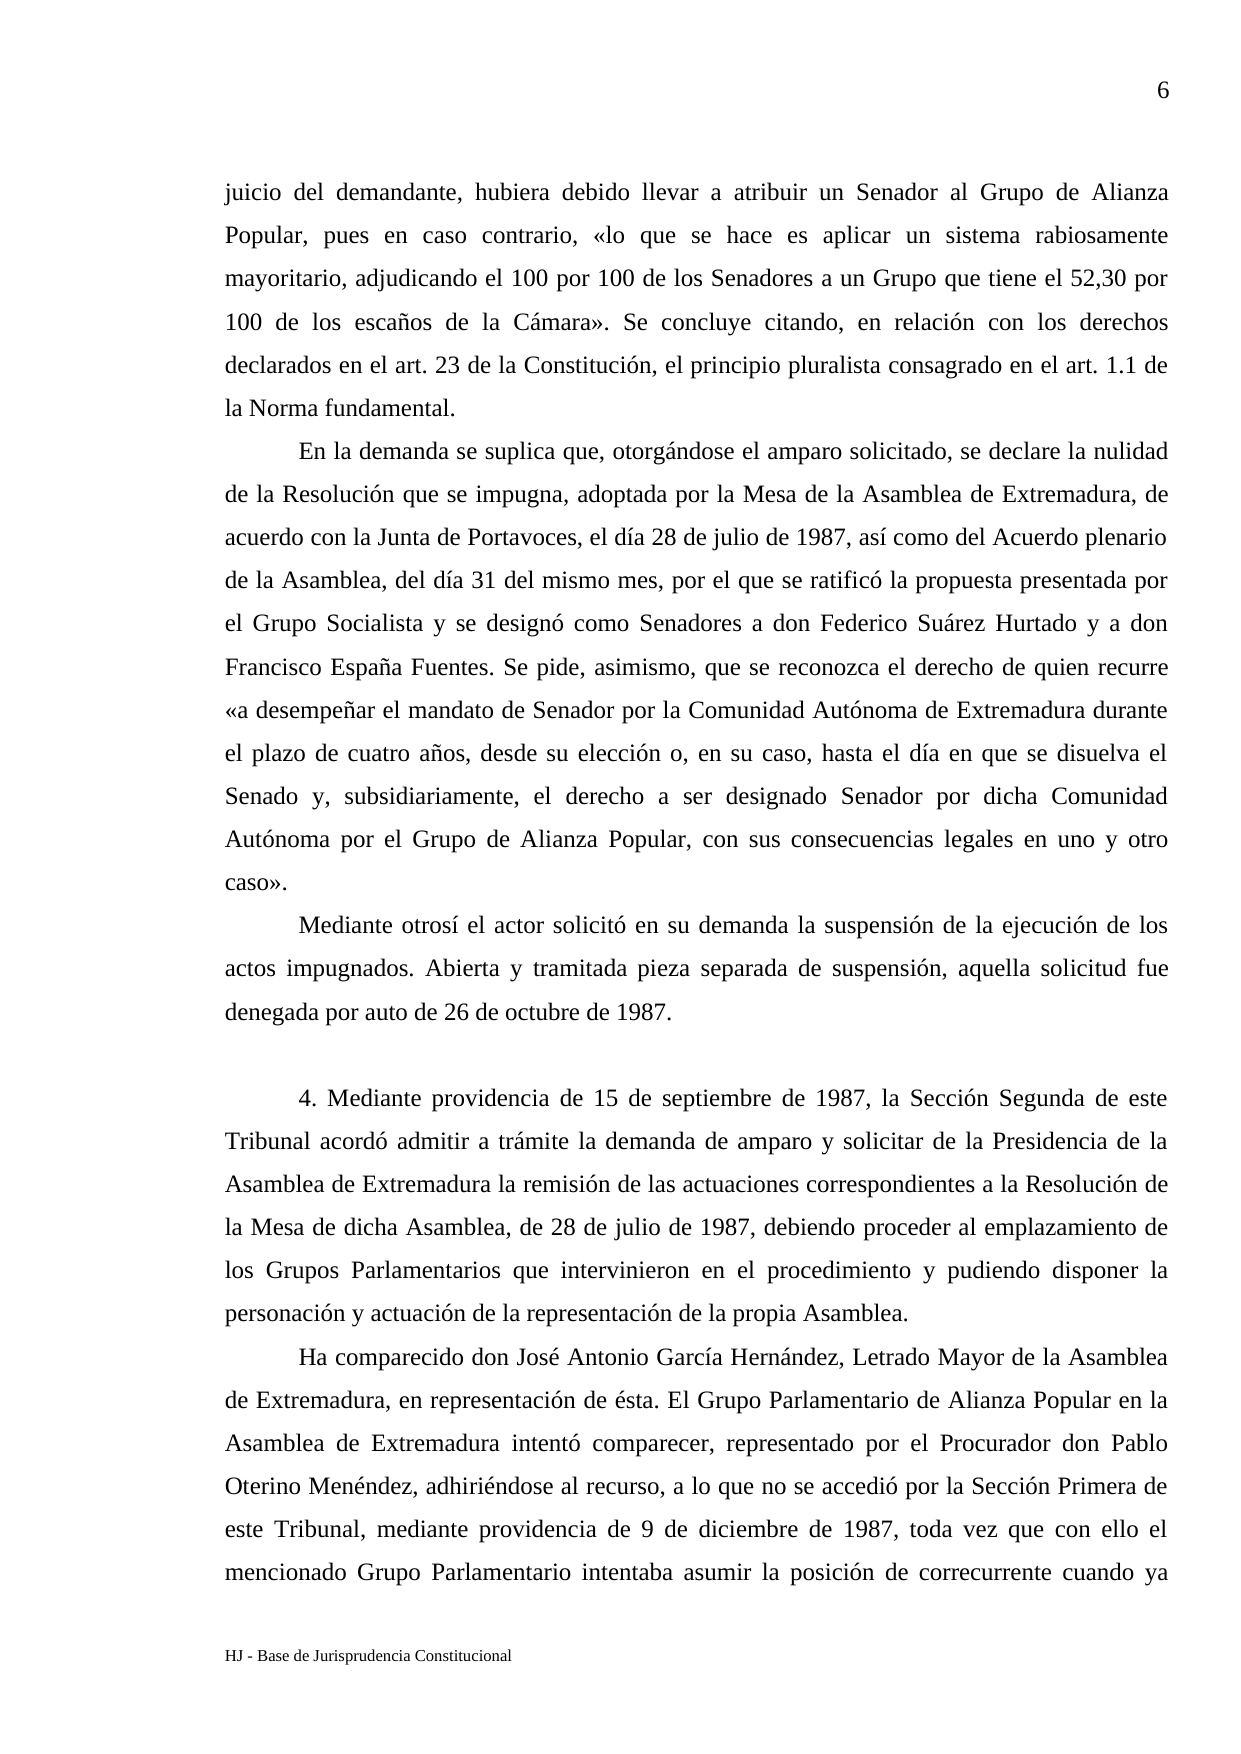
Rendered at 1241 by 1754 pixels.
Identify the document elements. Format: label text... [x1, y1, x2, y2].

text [224, 1342, 1169, 1586]
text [224, 177, 1169, 422]
text Mediante otrosí el actor solicitó en su demanda la suspensión de la ejecución de los actos impugnados. Abierta y tramitada pieza separada de suspensión, aquella solicitud fue denegada por auto de 26 de octubre de 1987. [224, 910, 1169, 1025]
text En la demanda se suplica que, otorgándose el amparo solicitado, se declare la nulidad de la Resolución que se impugna, adoptada por la Mesa de la Asamblea de Extremadura, de acuerdo con la Junta de Portavoces, el día 28 de julio de 1987, así como del Acuerdo plenario de la Asamblea, del día 31 del mismo mes, por el que se ratificó la propuesta presentada por el Grupo Socialista y se designó como Senadores a don Federico Suárez Hurtado y a don Francisco España Fuentes. Se pide, asimismo, que se reconozca el derecho de quien recurre «a desempeñar el mandato de Senador por la Comunidad Autónoma de Extremadura durante el plazo de cuatro años, desde su elección o, en su caso, hasta el día en que se disuelva el Senado y, subsidiariamente, el derecho a ser designado Senador por dicha Comunidad Autónoma por el Grupo de Alianza Popular, con sus consecuencias legales en uno y otro caso». [224, 436, 1169, 896]
text 4. Mediante providencia de 15 de septiembre de 1987, la Sección Segunda de este Tribunal acordó admitir a trámite la demanda de amparo y solicitar de la Presidencia de la Asamblea de Extremadura la remisión de las actuaciones correspondientes a la Resolución de la Mesa de dicha Asamblea, de 28 de julio de 1987, debiendo proceder al emplazamiento de los Grupos Parlamentarios que intervinieron en el procedimiento y pudiendo disponer la personación y actuación de la representación de la propia Asamblea. [224, 1083, 1169, 1327]
